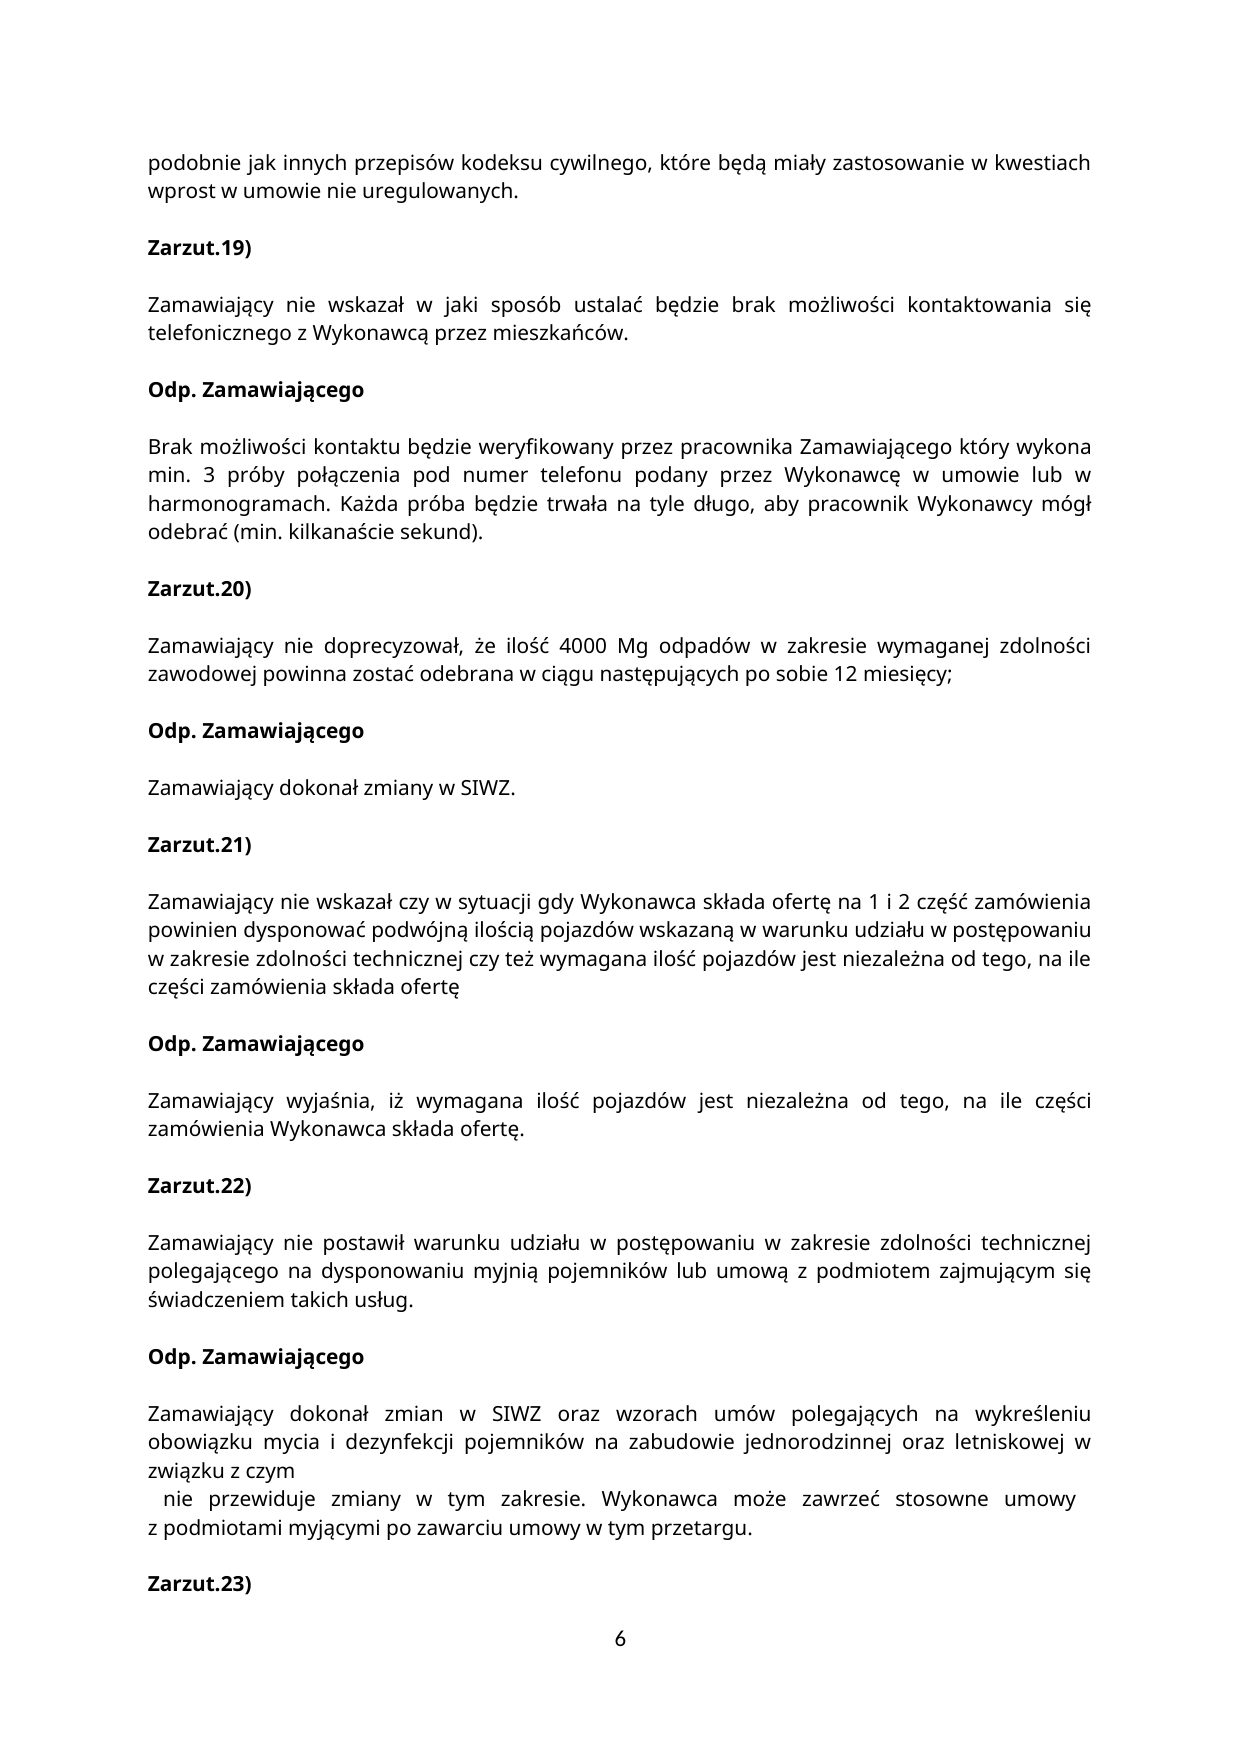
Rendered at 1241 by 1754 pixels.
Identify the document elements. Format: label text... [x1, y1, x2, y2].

text Zamawiający nie wskazał w jaki sposób ustalać będzie brak możliwości kontaktowania się telefonicznego z Wykonawcą przez mieszkańców. [148, 290, 1093, 347]
text Zarzut.23) [148, 1569, 1093, 1598]
text Zarzut.21) [148, 830, 1093, 858]
text Odp. Zamawiającego [148, 716, 1093, 745]
text Zarzut.19) [148, 233, 1093, 261]
text Zamawiający nie wskazał czy w sytuacji gdy Wykonawca składa ofertę na 1 i 2 część zamówienia powinien dysponować podwójną ilością pojazdów wskazaną w warunku udziału w postępowaniu w zakresie zdolności technicznej czy też wymagana ilość pojazdów jest niezależna od tego, na ile części zamówienia składa ofertę [148, 887, 1093, 1001]
text Zarzut.20) [148, 574, 1093, 603]
text Zamawiający nie doprecyzował, że ilość 4000 Mg odpadów w zakresie wymaganej zdolności zawodowej powinna zostać odebrana w ciągu następujących po sobie 12 miesięcy; [148, 631, 1093, 688]
text Zamawiający dokonał zmian w SIWZ oraz wzorach umów polegających na wykreśleniu obowiązku mycia i dezynfekcji pojemników na zabudowie jednorodzinnej oraz letniskowej w związku z czym [148, 1399, 1093, 1484]
text Zamawiający dokonał zmiany w SIWZ. [148, 773, 1093, 802]
text Brak możliwości kontaktu będzie weryfikowany przez pracownika Zamawiającego który wykona min. 3 próby połączenia pod numer telefonu podany przez Wykonawcę w umowie lub w harmonogramach. Każda próba będzie trwała na tyle długo, aby pracownik Wykonawcy mógł odebrać (min. kilkanaście sekund). [148, 432, 1093, 546]
text Odp. Zamawiającego [148, 375, 1093, 403]
text Odp. Zamawiającego [148, 1342, 1093, 1370]
text nie przewiduje zmiany w tym zakresie. Wykonawca może zawrzeć stosowne umowy z podmiotami myjącymi po zawarciu umowy w tym przetargu. [148, 1484, 1093, 1541]
text Zamawiający nie postawił warunku udziału w postępowaniu w zakresie zdolności technicznej polegającego na dysponowaniu myjnią pojemników lub umową z podmiotem zajmującym się świadczeniem takich usług. [148, 1228, 1093, 1313]
text Odp. Zamawiającego [148, 1029, 1093, 1058]
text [148, 148, 1093, 204]
text Zarzut.22) [148, 1171, 1093, 1200]
text Zamawiający wyjaśnia, iż wymagana ilość pojazdów jest niezależna od tego, na ile części zamówienia Wykonawca składa ofertę. [148, 1086, 1093, 1143]
